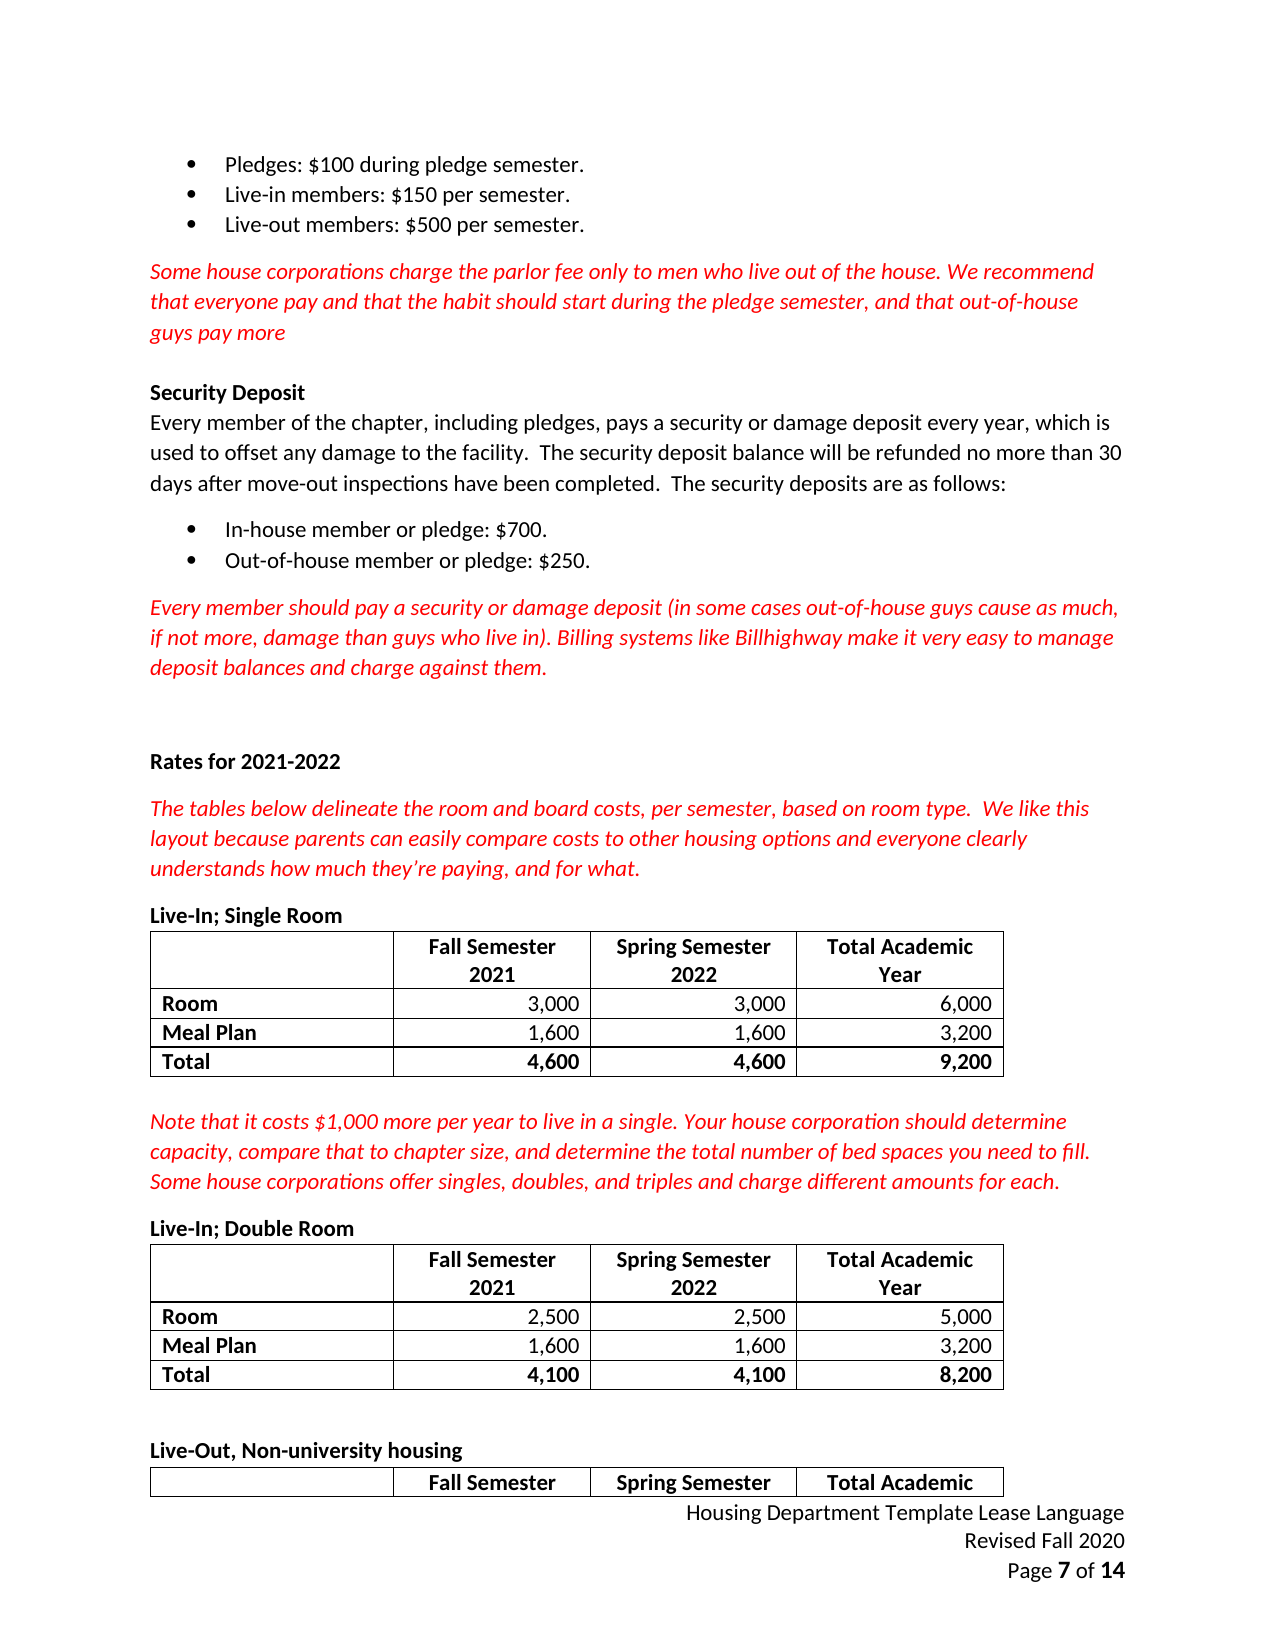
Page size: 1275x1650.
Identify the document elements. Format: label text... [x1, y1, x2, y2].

table_header Total Academic Year [797, 1245, 1003, 1301]
table_header Total Academic Year [797, 1468, 1003, 1496]
table_cell 1,600 [394, 1019, 590, 1046]
table_cell 1,600 [591, 1019, 796, 1046]
list In-house member or pledge: $700. [187, 516, 1125, 544]
text Security Deposit [150, 378, 1125, 406]
table_cell Room [151, 1303, 393, 1330]
table_cell 6,000 [797, 989, 1003, 1017]
text Every member should pay a security or damage deposit (in some cases out-of-house guys cause as much, if not more, damage than guys who live in). Billing systems like Billhighway make it very easy to manage deposit balances and charge against them. [150, 593, 1125, 681]
table_cell 1,600 [394, 1331, 590, 1359]
text Live-In; Double Room [150, 1214, 1125, 1242]
table_cell 2,500 [591, 1303, 796, 1330]
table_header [591, 1468, 796, 1496]
table_cell 8,200 [797, 1361, 1003, 1388]
table_cell 9,200 [797, 1048, 1003, 1076]
table_cell 5,000 [797, 1303, 1003, 1330]
table_cell 4,600 [394, 1048, 590, 1076]
table_cell Meal Plan [151, 1019, 393, 1046]
text Live-In; Single Room [150, 901, 1125, 929]
text Rates for 2021-2022 [150, 747, 1125, 775]
text Some house corporations charge the parlor fee only to men who live out of the house. We recommend that everyone pay and that the habit should start during the pledge semester, and that out-of-house guys pay more [150, 257, 1125, 346]
table_cell 4,100 [591, 1361, 796, 1388]
table_cell 3,200 [797, 1331, 1003, 1359]
table_cell 1,600 [591, 1331, 796, 1359]
table_cell 3,000 [394, 989, 590, 1017]
table_cell 4,100 [394, 1361, 590, 1388]
table_cell 3,000 [591, 989, 796, 1017]
table_cell 3,200 [797, 1019, 1003, 1046]
list Live-in members: $150 per semester. [187, 180, 1125, 208]
table_cell 2,500 [394, 1303, 590, 1330]
table_header [151, 1245, 393, 1301]
text Live-Out, Non-university housing [150, 1436, 1125, 1464]
table_header Spring Semester 2022 [591, 932, 796, 988]
text The tables below delineate the room and board costs, per semester, based on room type. We like this layout because parents can easily compare costs to other housing options and everyone clearly understands how much they’re paying, and for what. [150, 794, 1125, 882]
table_header Fall Semester 2021 [394, 932, 590, 988]
list Pledges: $100 during pledge semester. [187, 150, 1125, 178]
text Note that it costs $1,000 more per year to live in a single. Your house corporation should determine capacity, compare that to chapter size, and determine the total number of bed spaces you need to fill. Some house corporations offer singles, doubles, and triples and charge different amounts for each. [150, 1107, 1125, 1195]
list Out-of-house member or pledge: $250. [187, 546, 1125, 574]
table_header Spring Semester 2022 [591, 1245, 796, 1301]
table_header [151, 932, 393, 988]
table_header Total Academic Year [797, 932, 1003, 988]
text Every member of the chapter, including pledges, pays a security or damage deposit every year, which is used to offset any damage to the facility. The security deposit balance will be refunded no more than 30 days after move-out inspections have been completed. The security deposits are as follows: [150, 408, 1125, 497]
table_header Fall Semester 2021 [394, 1245, 590, 1301]
table_cell Meal Plan [151, 1331, 393, 1359]
list Live-out members: $500 per semester. [187, 210, 1125, 238]
table_header Fall Semester 2021 [394, 1468, 590, 1496]
table_cell Room [151, 989, 393, 1017]
table_cell 4,600 [591, 1048, 796, 1076]
table_cell Total [151, 1361, 393, 1388]
table_header [151, 1468, 393, 1496]
table_cell Total [151, 1048, 393, 1076]
